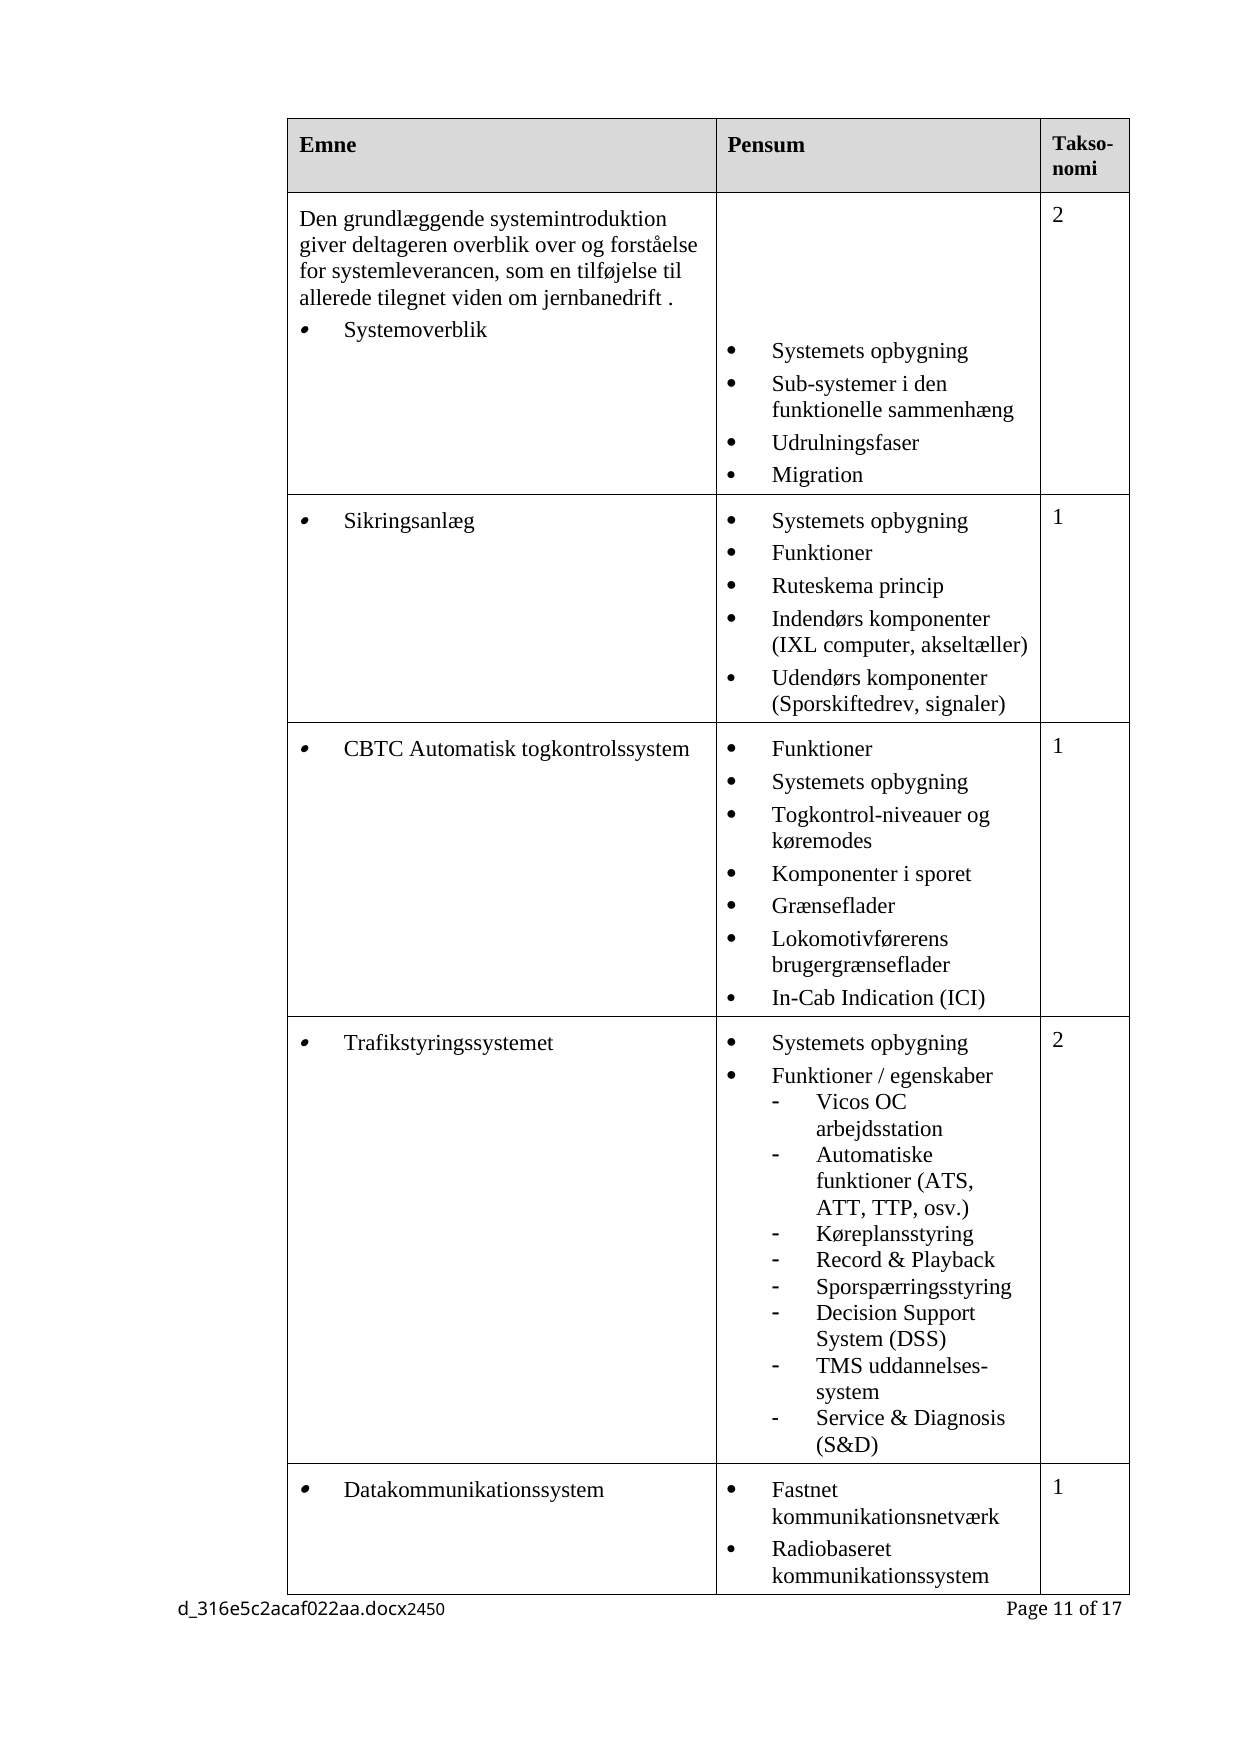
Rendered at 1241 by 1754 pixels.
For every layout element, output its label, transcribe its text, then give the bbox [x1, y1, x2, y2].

table_cell 1 [1041, 723, 1129, 1016]
table_cell Systemets opbygning Sub-systemer i den funktionelle sammenhæng Udrulningsfaser Migration [717, 193, 1040, 493]
table_cell Systemets opbygning Funktioner / egenskaber Vicos OC arbejdsstation Automatiske funktioner (ATS, ATT, TTP, osv.) Køreplansstyring Record & Playback Sporspærringsstyring Decision Support System (DSS) TMS uddannelses-system Service & Diagnosis (S&D) [717, 1017, 1040, 1463]
table_cell 2 [1041, 1017, 1129, 1463]
table_cell 2 [1041, 193, 1129, 493]
table_cell Funktioner Systemets opbygning Togkontrol-niveauer og køremodes Komponenter i sporet Grænseflader Lokomotivførerens brugergrænseflader In-Cab Indication (ICI) [717, 723, 1040, 1016]
table_cell Sikringsanlæg [288, 495, 716, 722]
table_cell CBTC Automatisk togkontrolssystem [288, 723, 716, 1016]
table_cell 1 [1041, 495, 1129, 722]
table_header Pensum [717, 119, 1040, 192]
table_cell Systemets opbygning Funktioner Ruteskema princip Indendørs komponenter (IXL computer, akseltæller) Udendørs komponenter (Sporskiftedrev, signaler) [717, 495, 1040, 722]
table_header Takso-nomi [1041, 119, 1129, 192]
table_cell Trafikstyringssystemet [288, 1017, 716, 1463]
table_cell Den grundlæggende systemintroduktion giver deltageren overblik over og forståelse for systemleverancen, som en tilføjelse til allerede tilegnet viden om jernbanedrift . Systemoverblik [288, 193, 716, 493]
table_header Emne [288, 119, 716, 192]
table_cell 1 [1041, 1464, 1129, 1594]
table_cell Fastnet kommunikationsnetværk Radiobaseret kommunikationssystem [717, 1464, 1040, 1594]
table_cell Datakommunikationssystem [288, 1464, 716, 1594]
